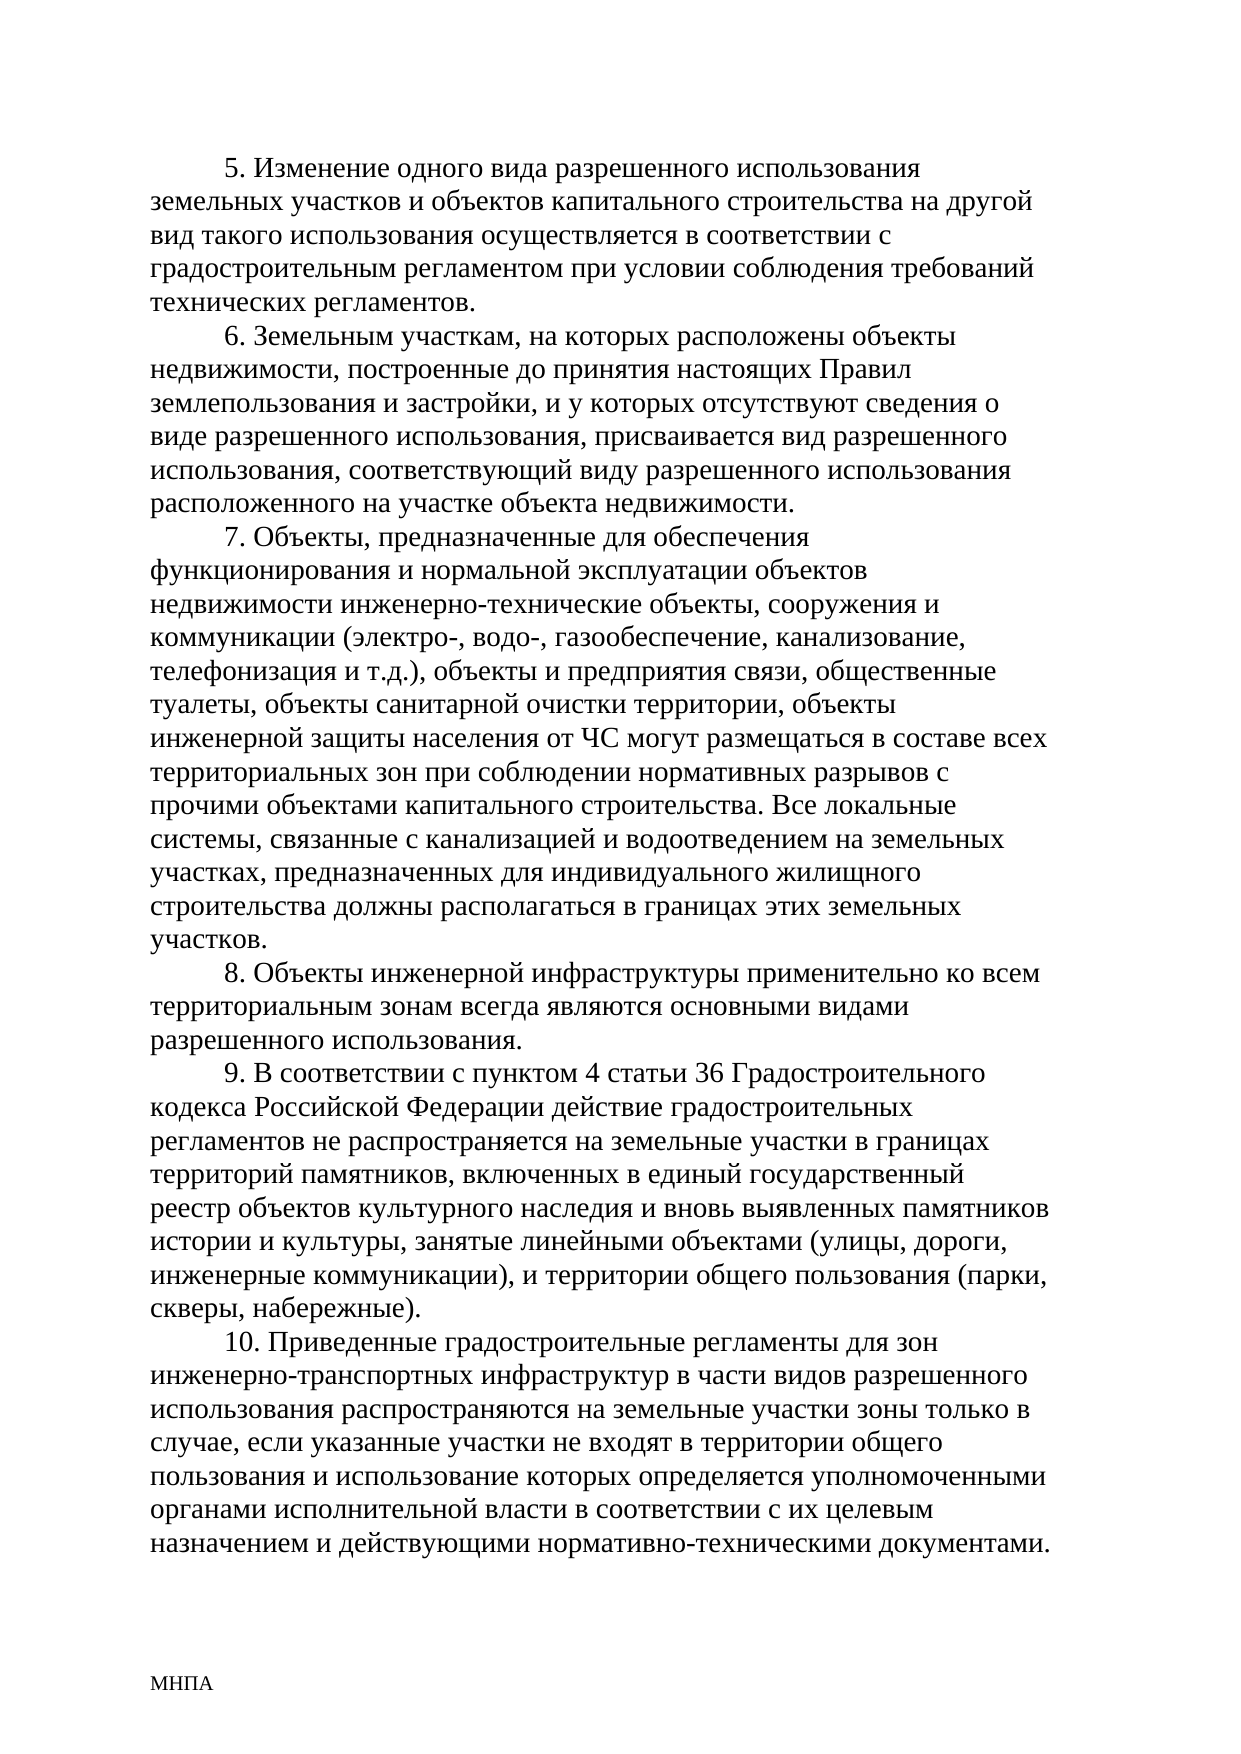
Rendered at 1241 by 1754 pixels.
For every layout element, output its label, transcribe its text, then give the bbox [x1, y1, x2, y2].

text 9. В соответствии с пунктом 4 статьи 36 Градостроительного кодекса Российской Федерации действие градостроительных регламентов не распространяется на земельные участки в границах территорий памятников, включенных в единый государственный реестр объектов культурного наследия и вновь выявленных памятников истории и культуры, занятые линейными объектами (улицы, дороги, инженерные коммуникации), и территории общего пользования (парки, скверы, набережные). [150, 1056, 1053, 1324]
text 5. Изменение одного вида разрешенного использования земельных участков и объектов капитального строительства на другой вид такого использования осуществляется в соответствии с градостроительным регламентом при условии соблюдения требований технических регламентов. [150, 150, 1053, 318]
text 6. Земельным участкам, на которых расположены объекты недвижимости, построенные до принятия настоящих Правил землепользования и застройки, и у которых отсутствуют сведения о виде разрешенного использования, присваивается вид разрешенного использования, соответствующий виду разрешенного использования расположенного на участке объекта недвижимости. [150, 318, 1053, 519]
text 8. Объекты инженерной инфраструктуры применительно ко всем территориальным зонам всегда являются основными видами разрешенного использования. [150, 955, 1053, 1056]
text 10. Приведенные градостроительные регламенты для зон инженерно-транспортных инфраструктур в части видов разрешенного использования распространяются на земельные участки зоны только в случае, если указанные участки не входят в территории общего пользования и использование которых определяется уполномоченными органами исполнительной власти в соответствии с их целевым назначением и действующими нормативно-техническими документами. [150, 1324, 1053, 1559]
text 7. Объекты, предназначенные для обеспечения функционирования и нормальной эксплуатации объектов недвижимости инженерно-технические объекты, сооружения и коммуникации (электро-, водо-, газообеспечение, канализование, телефонизация и т.д.), объекты и предприятия связи, общественные туалеты, объекты санитарной очистки территории, объекты инженерной защиты населения от ЧС могут размещаться в составе всех территориальных зон при соблюдении нормативных разрывов с прочими объектами капитального строительства. Все локальные системы, связанные с канализацией и водоотведением на земельных участках, предназначенных для индивидуального жилищного строительства должны располагаться в границах этих земельных участков. [150, 519, 1053, 955]
